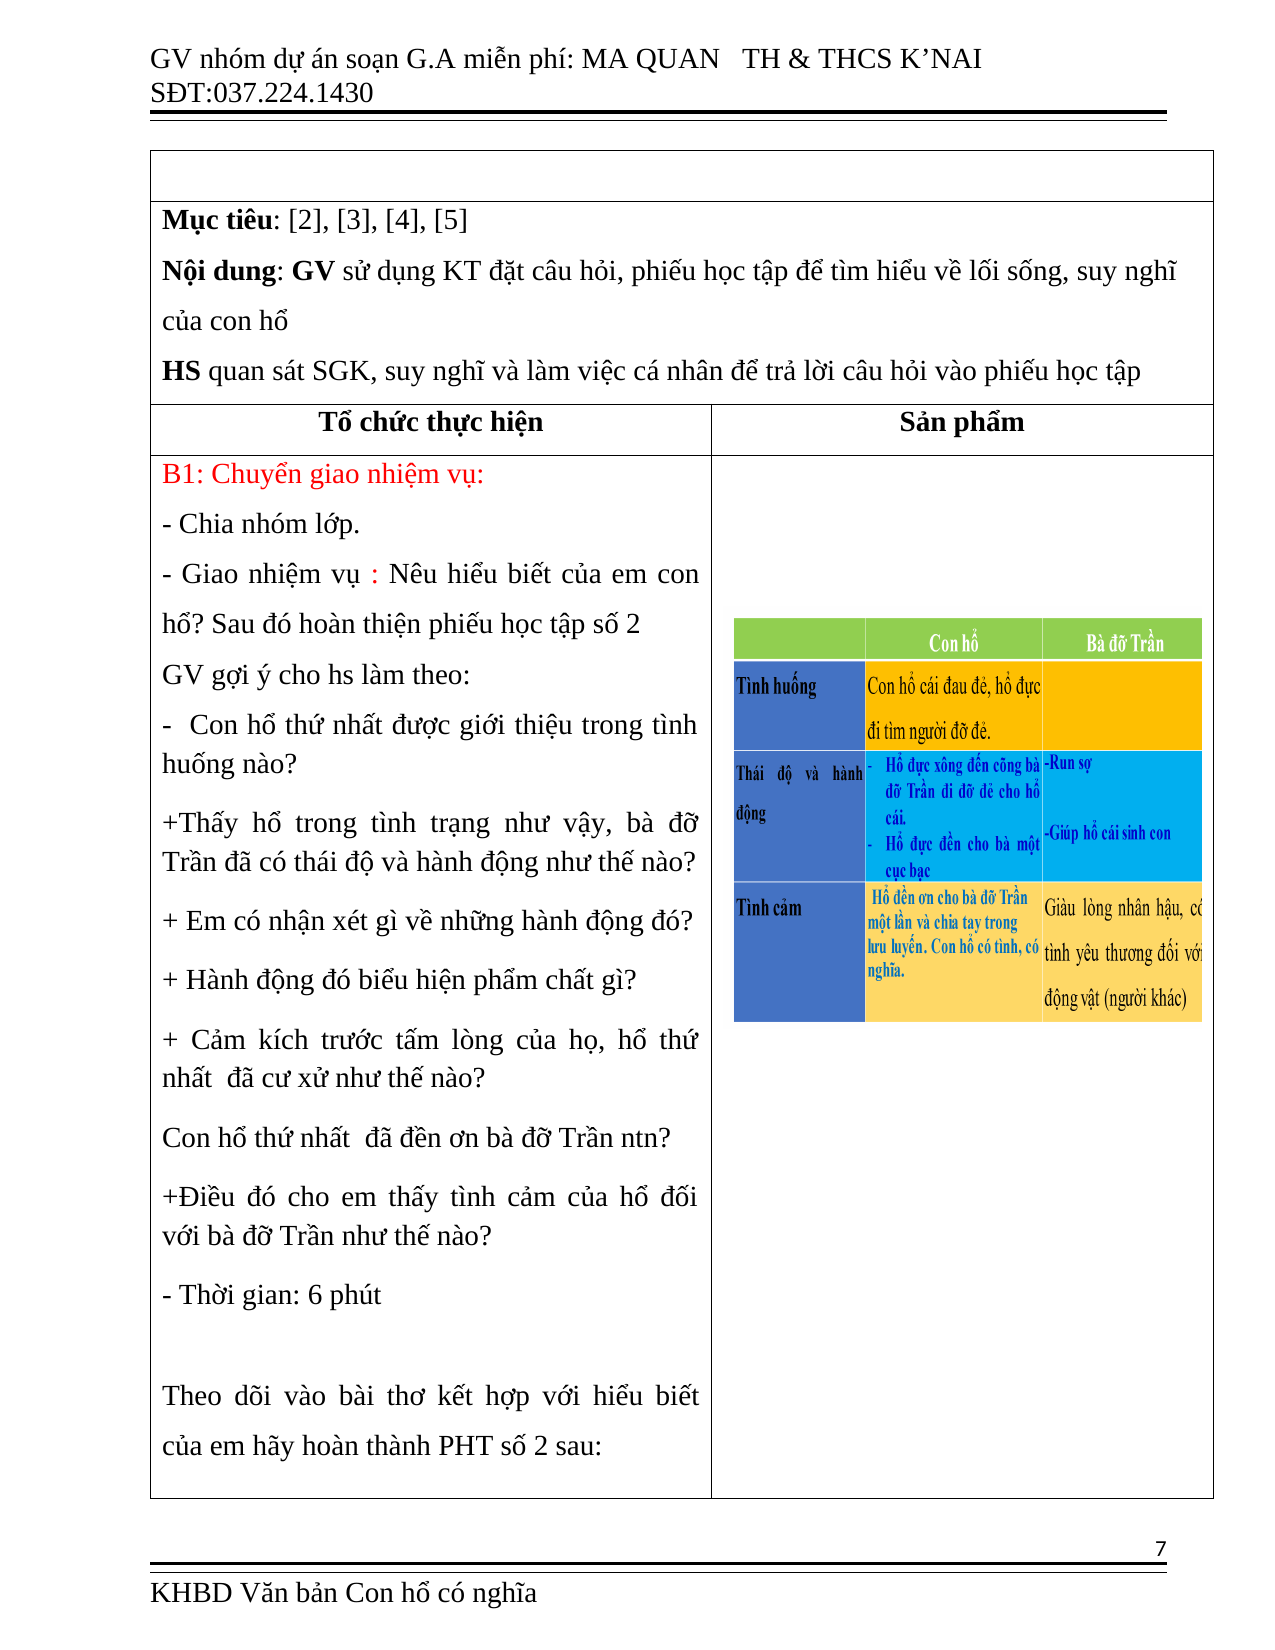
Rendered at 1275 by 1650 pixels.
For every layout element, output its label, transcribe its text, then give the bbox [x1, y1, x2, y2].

picture [976, 837, 980, 850]
picture [1085, 826, 1089, 839]
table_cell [151, 151, 1213, 201]
table_cell Sản phẩm [712, 405, 1213, 455]
table_cell Tổ chức thực hiện [151, 405, 711, 455]
table_cell Mục tiêu: [2], [3], [4], [5] Nội dung: GV sử dụng KT đặt câu hỏi, phiếu học tập để tìm hiểu về lối sống, suy nghĩ của con hổ HS quan sát SGK, suy nghĩ và làm việc cá nhân để trả lời câu hỏi vào phiếu học tập [151, 202, 1213, 403]
picture [1018, 841, 1023, 850]
picture [1129, 830, 1135, 839]
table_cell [151, 456, 711, 1498]
picture [722, 606, 1202, 1029]
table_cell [712, 456, 1213, 1498]
picture [1027, 784, 1031, 797]
